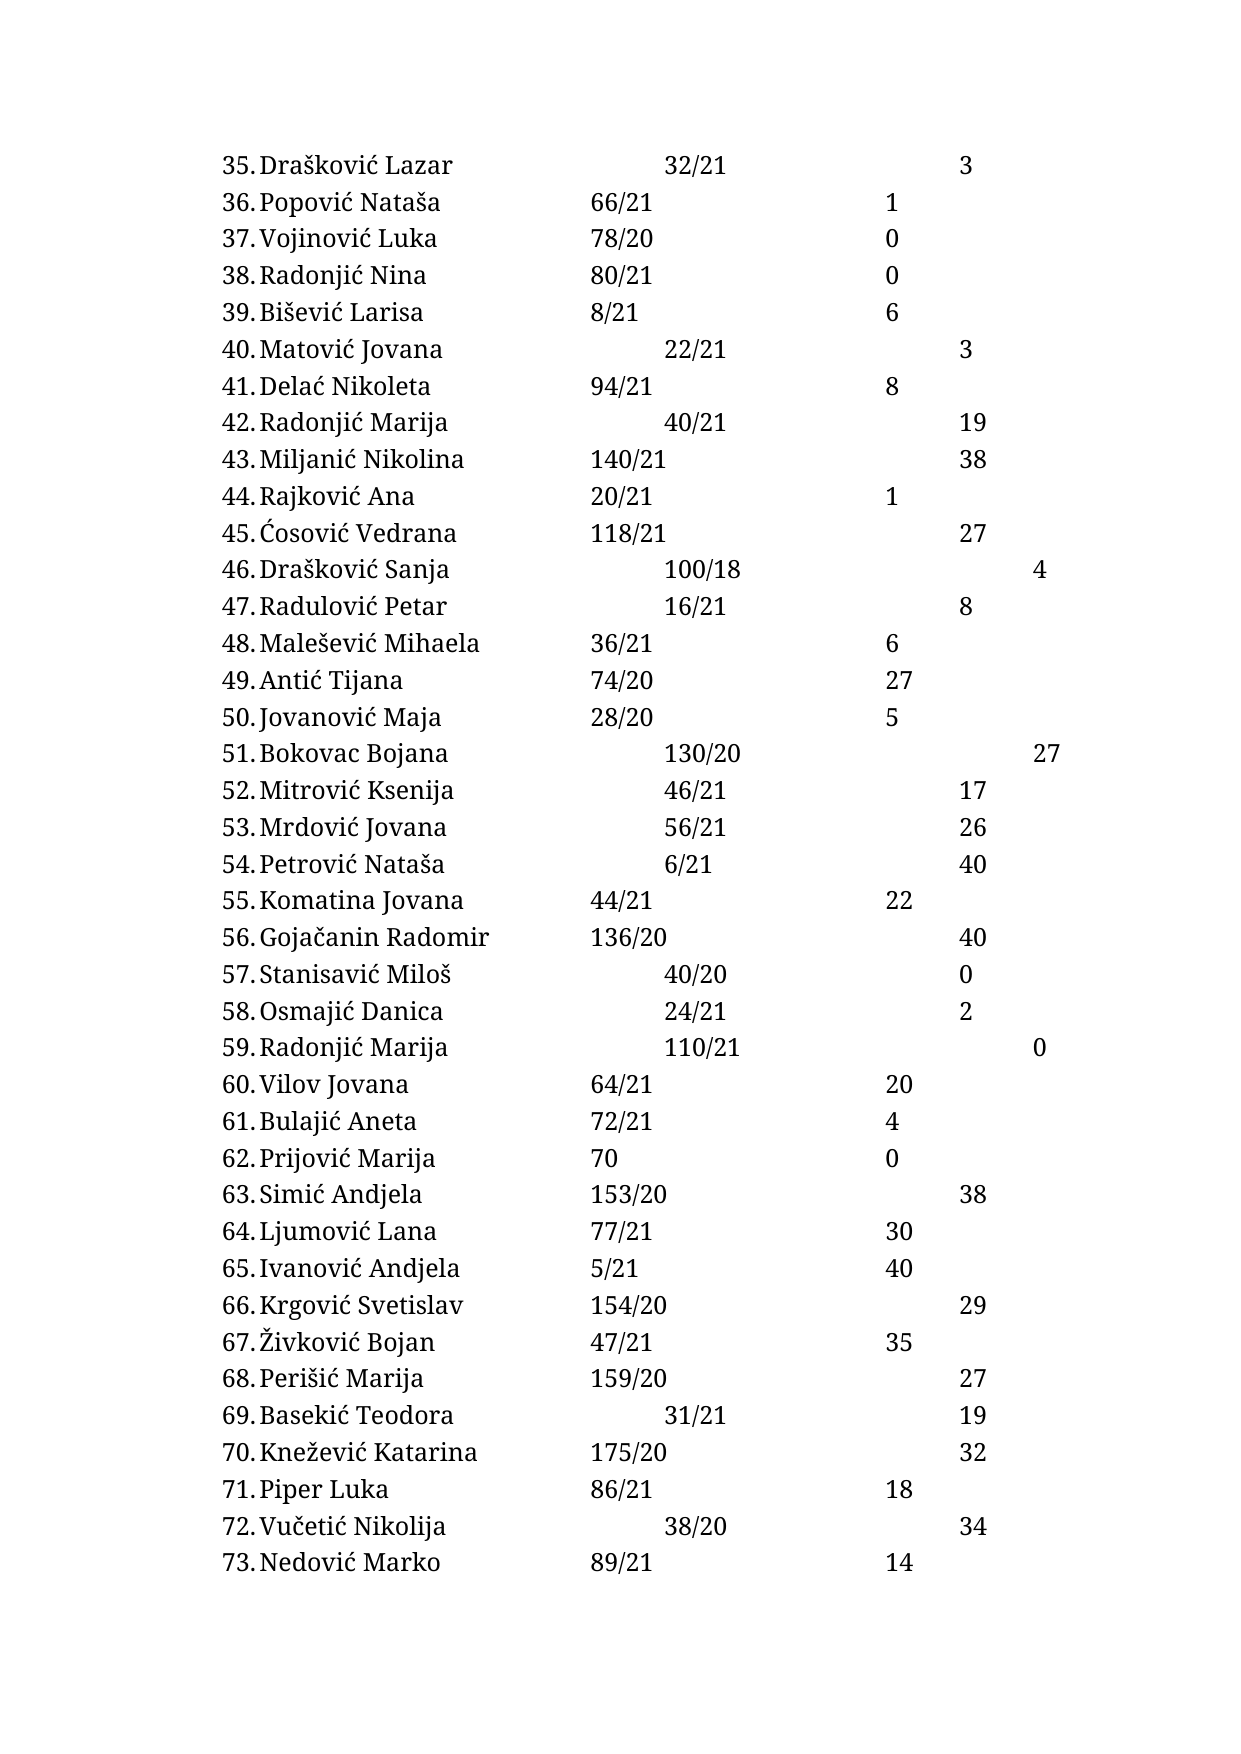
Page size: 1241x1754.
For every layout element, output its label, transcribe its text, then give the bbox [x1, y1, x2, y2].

list Komatina Jovana 44/21 22 [222, 883, 1093, 917]
list Jovanović Maja 28/20 5 [222, 699, 1093, 733]
list Radulović Petar 16/21 8 [222, 589, 1093, 623]
list Petrović Nataša 6/21 40 [222, 846, 1093, 880]
list Prijović Marija 70 0 [222, 1140, 1093, 1174]
list Radonjić Nina 80/21 0 [222, 258, 1093, 292]
list Popović Nataša 66/21 1 [222, 184, 1093, 218]
list Nedović Marko 89/21 14 [222, 1545, 1093, 1579]
list Bulajić Aneta 72/21 4 [222, 1104, 1093, 1138]
list Radonjić Marija 110/21 0 [222, 1030, 1093, 1064]
list Drašković Sanja 100/18 4 [222, 552, 1093, 586]
list Osmajić Danica 24/21 2 [222, 993, 1093, 1027]
list Drašković Lazar 32/21 3 [222, 148, 1093, 182]
list Vojinović Luka 78/20 0 [222, 221, 1093, 255]
list Mitrović Ksenija 46/21 17 [222, 773, 1093, 807]
list Piper Luka 86/21 18 [222, 1471, 1093, 1505]
list Stanisavić Miloš 40/20 0 [222, 957, 1093, 991]
list Živković Bojan 47/21 35 [222, 1324, 1093, 1358]
list Mrdović Jovana 56/21 26 [222, 809, 1093, 843]
list Gojačanin Radomir 136/20 40 [222, 920, 1093, 954]
list Vučetić Nikolija 38/20 34 [222, 1508, 1093, 1542]
list Ljumović Lana 77/21 30 [222, 1214, 1093, 1248]
list Antić Tijana 74/20 27 [222, 662, 1093, 696]
list Perišić Marija 159/20 27 [222, 1361, 1093, 1395]
list Vilov Jovana 64/21 20 [222, 1067, 1093, 1101]
list Basekić Teodora 31/21 19 [222, 1398, 1093, 1432]
list Knežević Katarina 175/20 32 [222, 1434, 1093, 1469]
list Simić Andjela 153/20 38 [222, 1177, 1093, 1211]
list Ivanović Andjela 5/21 40 [222, 1251, 1093, 1285]
list Miljanić Nikolina 140/21 38 [222, 442, 1093, 476]
list Bokovac Bojana 130/20 27 [222, 736, 1093, 770]
list Delać Nikoleta 94/21 8 [222, 368, 1093, 402]
list Radonjić Marija 40/21 19 [222, 405, 1093, 439]
list Bišević Larisa 8/21 6 [222, 295, 1093, 329]
list Ćosović Vedrana 118/21 27 [222, 515, 1093, 549]
list Krgović Svetislav 154/20 29 [222, 1287, 1093, 1322]
list Matović Jovana 22/21 3 [222, 331, 1093, 366]
list Rajković Ana 20/21 1 [222, 478, 1093, 513]
list Malešević Mihaela 36/21 6 [222, 626, 1093, 660]
